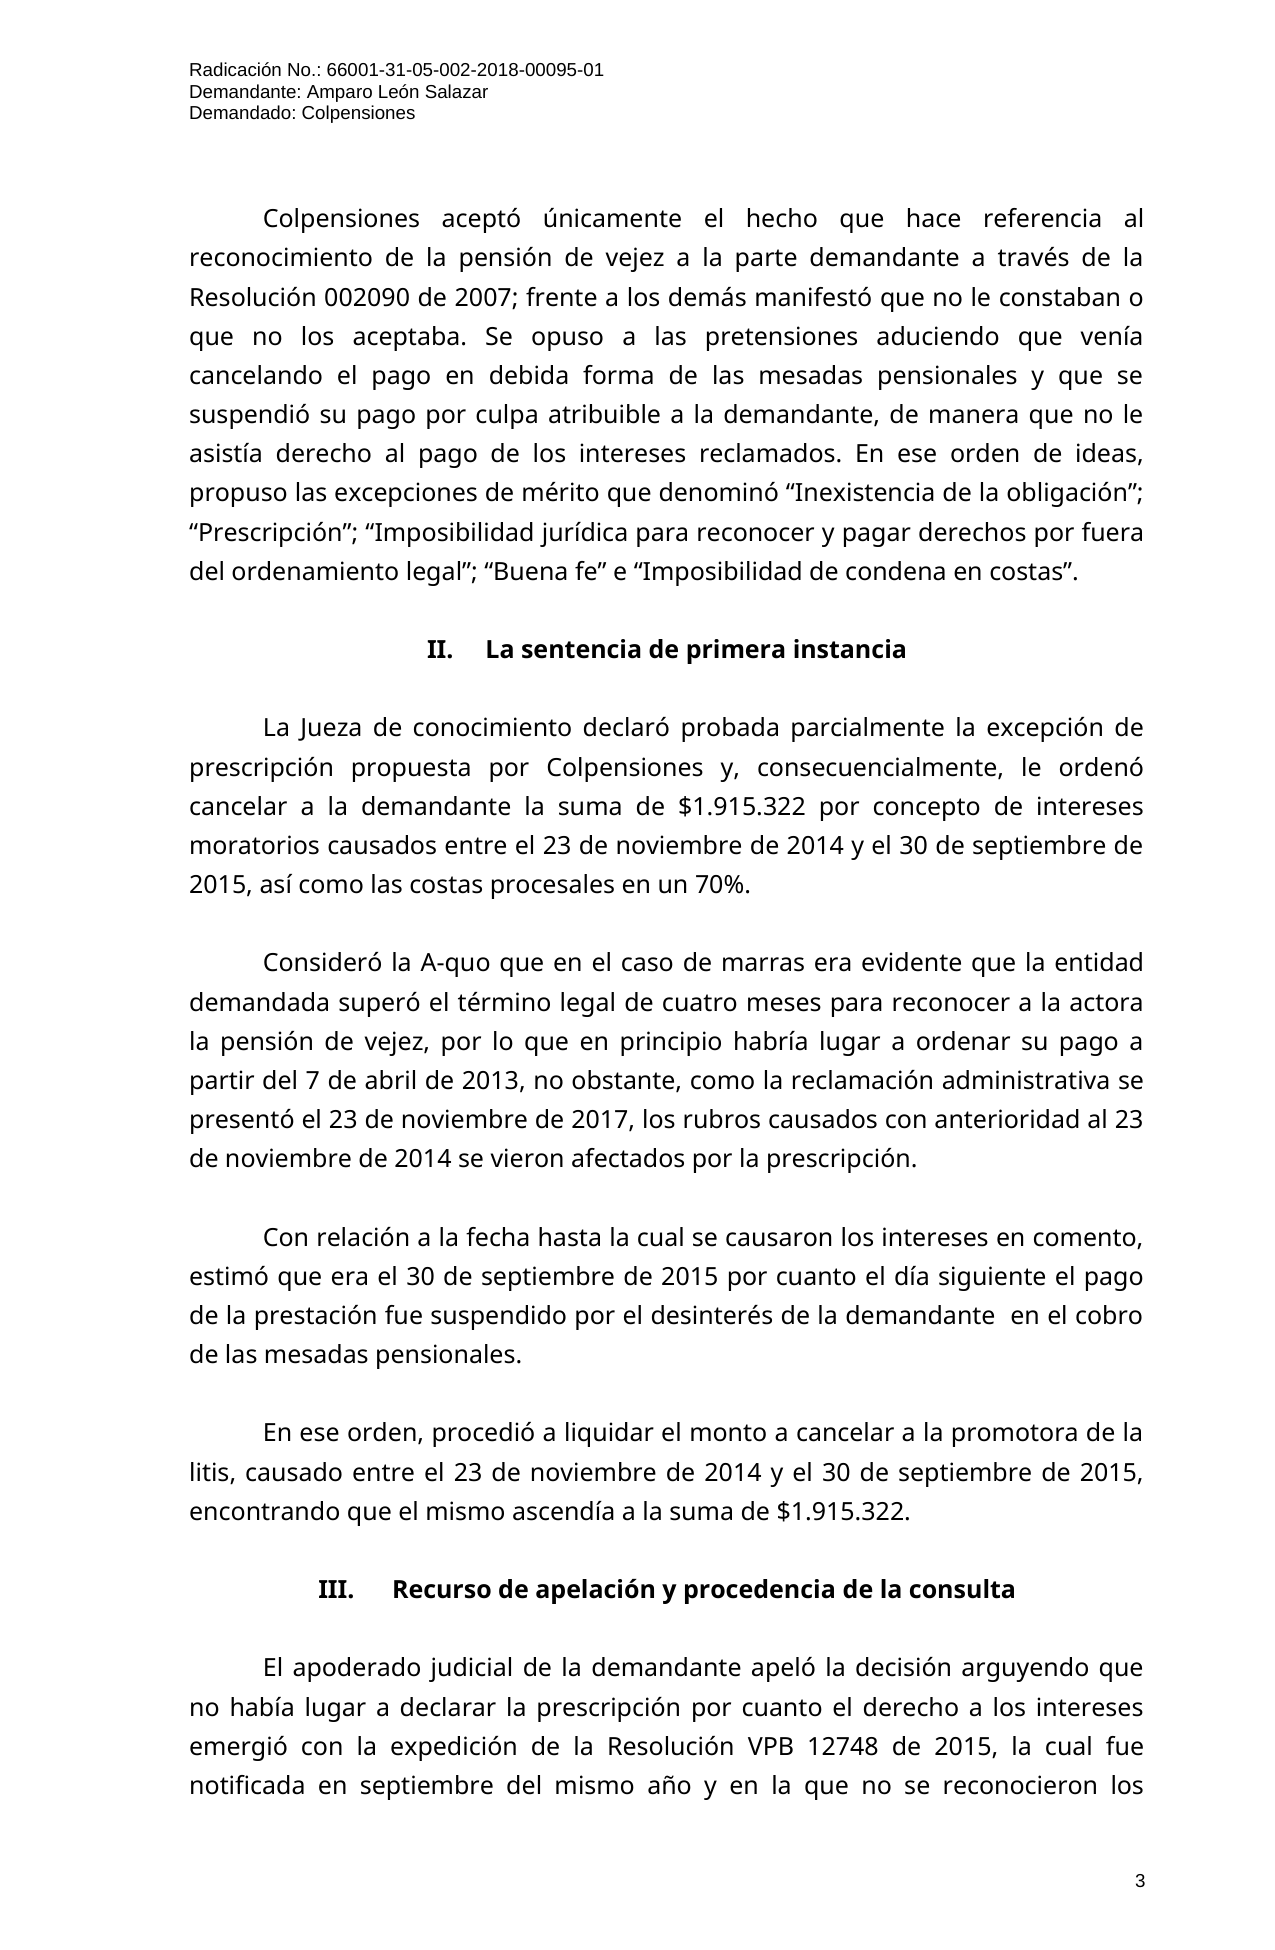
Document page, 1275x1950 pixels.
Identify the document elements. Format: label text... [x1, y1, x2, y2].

text Consideró la A-quo que en el caso de marras era evidente que la entidad demandada superó el término legal de cuatro meses para reconocer a la actora la pensión de vejez, por lo que en principio habría lugar a ordenar su pago a partir del 7 de abril de 2013, no obstante, como la reclamación administrativa se presentó el 23 de noviembre de 2017, los rubros causados con anterioridad al 23 de noviembre de 2014 se vieron afectados por la prescripción. [189, 945, 1145, 1175]
list Recurso de apelación y procedencia de la consulta [189, 1572, 1145, 1606]
text Con relación a la fecha hasta la cual se causaron los intereses en comento, estimó que era el 30 de septiembre de 2015 por cuanto el día siguiente el pago de la prestación fue suspendido por el desinterés de la demandante en el cobro de las mesadas pensionales. [189, 1219, 1145, 1371]
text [189, 1650, 1145, 1802]
list La sentencia de primera instancia [189, 632, 1145, 666]
text Colpensiones aceptó únicamente el hecho que hace referencia al reconocimiento de la pensión de vejez a la parte demandante a través de la Resolución 002090 de 2007; frente a los demás manifestó que no le constaban o que no los aceptaba. Se opuso a las pretensiones aduciendo que venía cancelando el pago en debida forma de las mesadas pensionales y que se suspendió su pago por culpa atribuible a la demandante, de manera que no le asistía derecho al pago de los intereses reclamados. En ese orden de ideas, propuso las excepciones de mérito que denominó “Inexistencia de la obligación”; “Prescripción”; “Imposibilidad jurídica para reconocer y pagar derechos por fuera del ordenamiento legal”; “Buena fe” e “Imposibilidad de condena en costas”. [189, 201, 1145, 587]
text En ese orden, procedió a liquidar el monto a cancelar a la promotora de la litis, causado entre el 23 de noviembre de 2014 y el 30 de septiembre de 2015, encontrando que el mismo ascendía a la suma de $1.915.322. [189, 1415, 1145, 1527]
text La Jueza de conocimiento declaró probada parcialmente la excepción de prescripción propuesta por Colpensiones y, consecuencialmente, le ordenó cancelar a la demandante la suma de $1.915.322 por concepto de intereses moratorios causados entre el 23 de noviembre de 2014 y el 30 de septiembre de 2015, así como las costas procesales en un 70%. [189, 710, 1145, 901]
